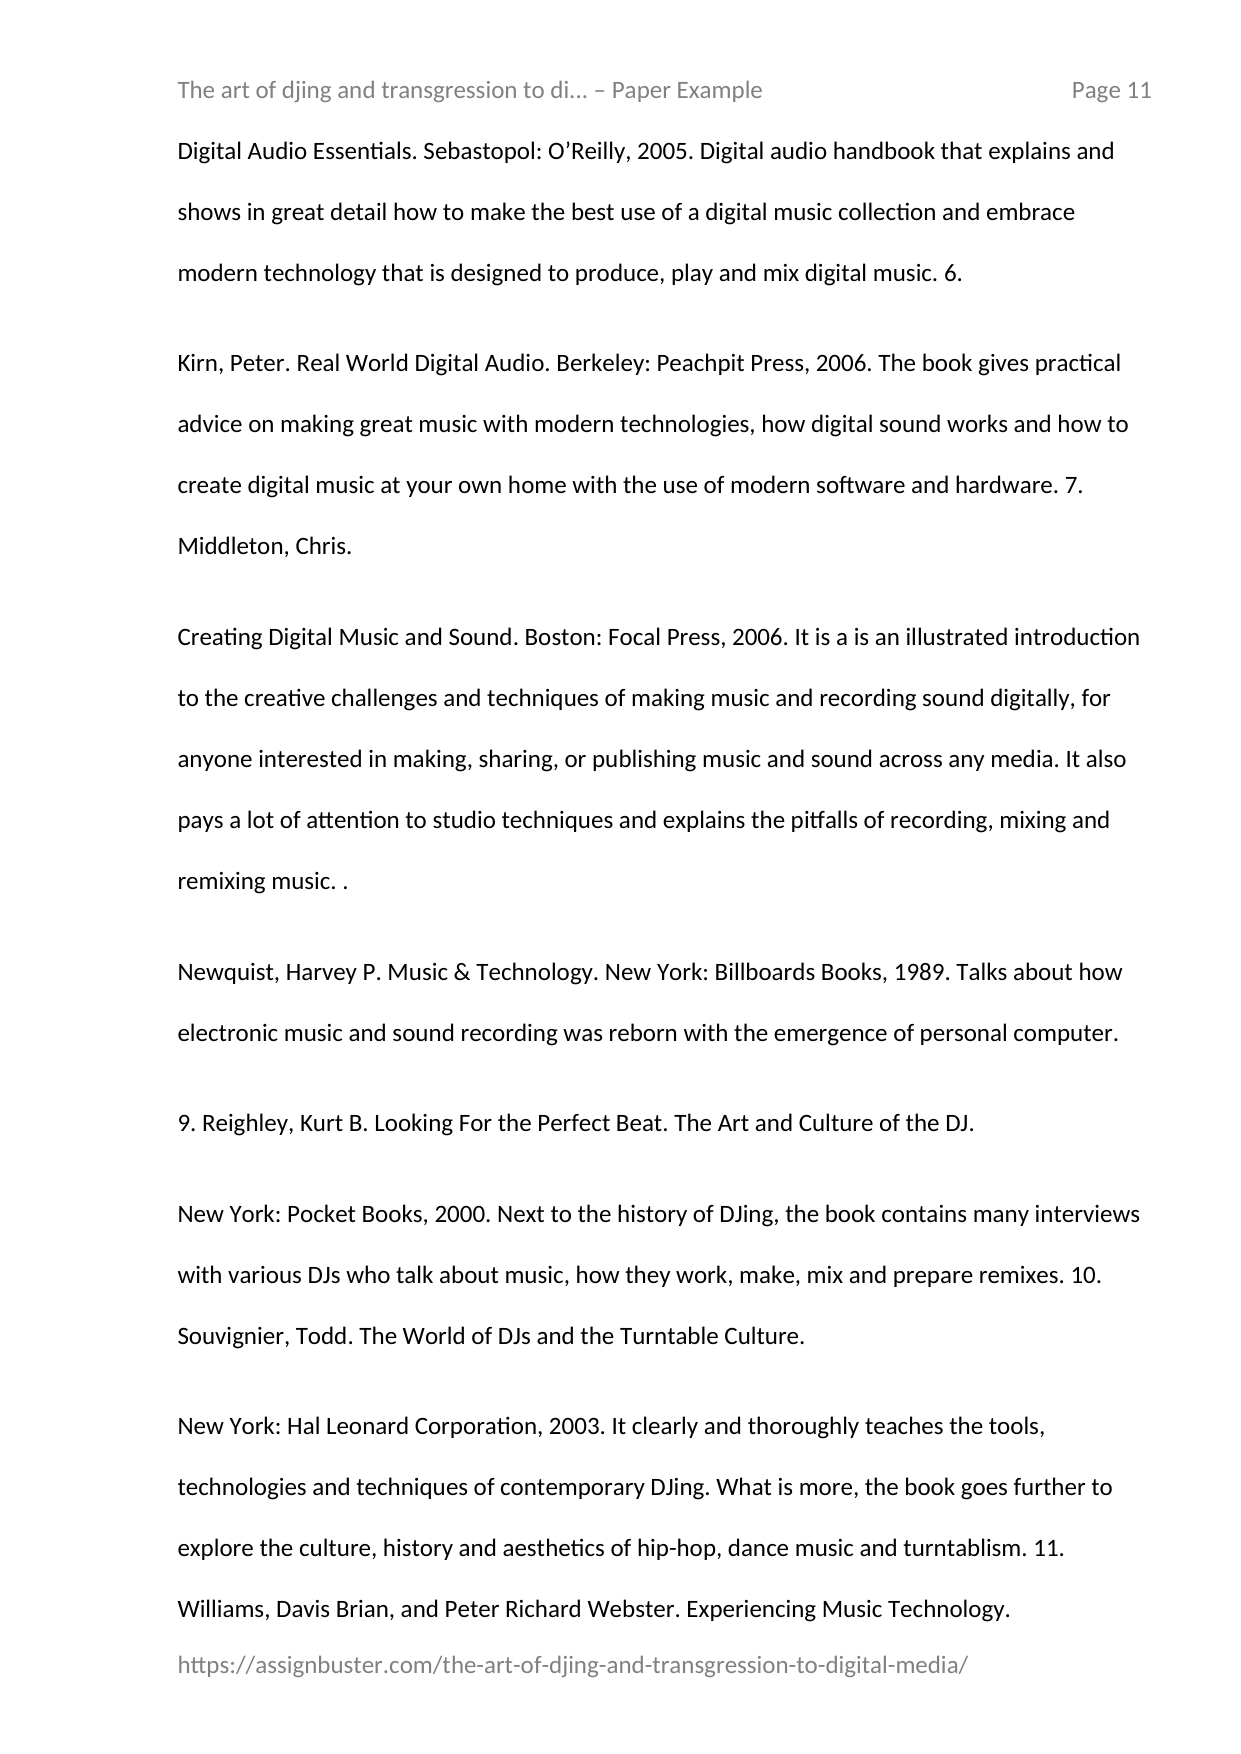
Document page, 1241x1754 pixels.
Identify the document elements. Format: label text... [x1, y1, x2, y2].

text New York: Pocket Books, 2000. Next to the history of DJing, the book contains many interviews with various DJs who talk about music, how they work, make, mix and prepare remixes. 10. Souvignier, Todd. The World of DJs and the Turntable Culture. [177, 1198, 1152, 1350]
text 9. Reighley, Kurt B. Looking For the Perfect Beat. The Art and Culture of the DJ. [177, 1107, 1152, 1138]
text Creating Digital Music and Sound. Boston: Focal Press, 2006. It is a is an illustrated introduction to the creative challenges and techniques of making music and recording sound digitally, for anyone interested in making, sharing, or publishing music and sound across any media. It also pays a lot of attention to studio techniques and explains the pitfalls of recording, mixing and remixing music. . [177, 621, 1152, 896]
text Kirn, Peter. Real World Digital Audio. Berkeley: Peachpit Press, 2006. The book gives practical advice on making great music with modern technologies, how digital sound works and how to create digital music at your own home with the use of modern software and hardware. 7. Middleton, Chris. [177, 347, 1152, 561]
text Digital Audio Essentials. Sebastopol: O’Reilly, 2005. Digital audio handbook that explains and shows in great detail how to make the best use of a digital music collection and embrace modern technology that is designed to produce, play and mix digital music. 6. [177, 135, 1152, 287]
text Newquist, Harvey P. Music & Technology. New York: Billboards Books, 1989. Talks about how electronic music and sound recording was reborn with the emergence of personal computer. [177, 956, 1152, 1047]
text New York: Hal Leonard Corporation, 2003. It clearly and thoroughly teaches the tools, technologies and techniques of contemporary DJing. What is more, the book goes further to explore the culture, history and aesthetics of hip-hop, dance music and turntablism. 11. Williams, Davis Brian, and Peter Richard Webster. Experiencing Music Technology. [177, 1410, 1152, 1624]
